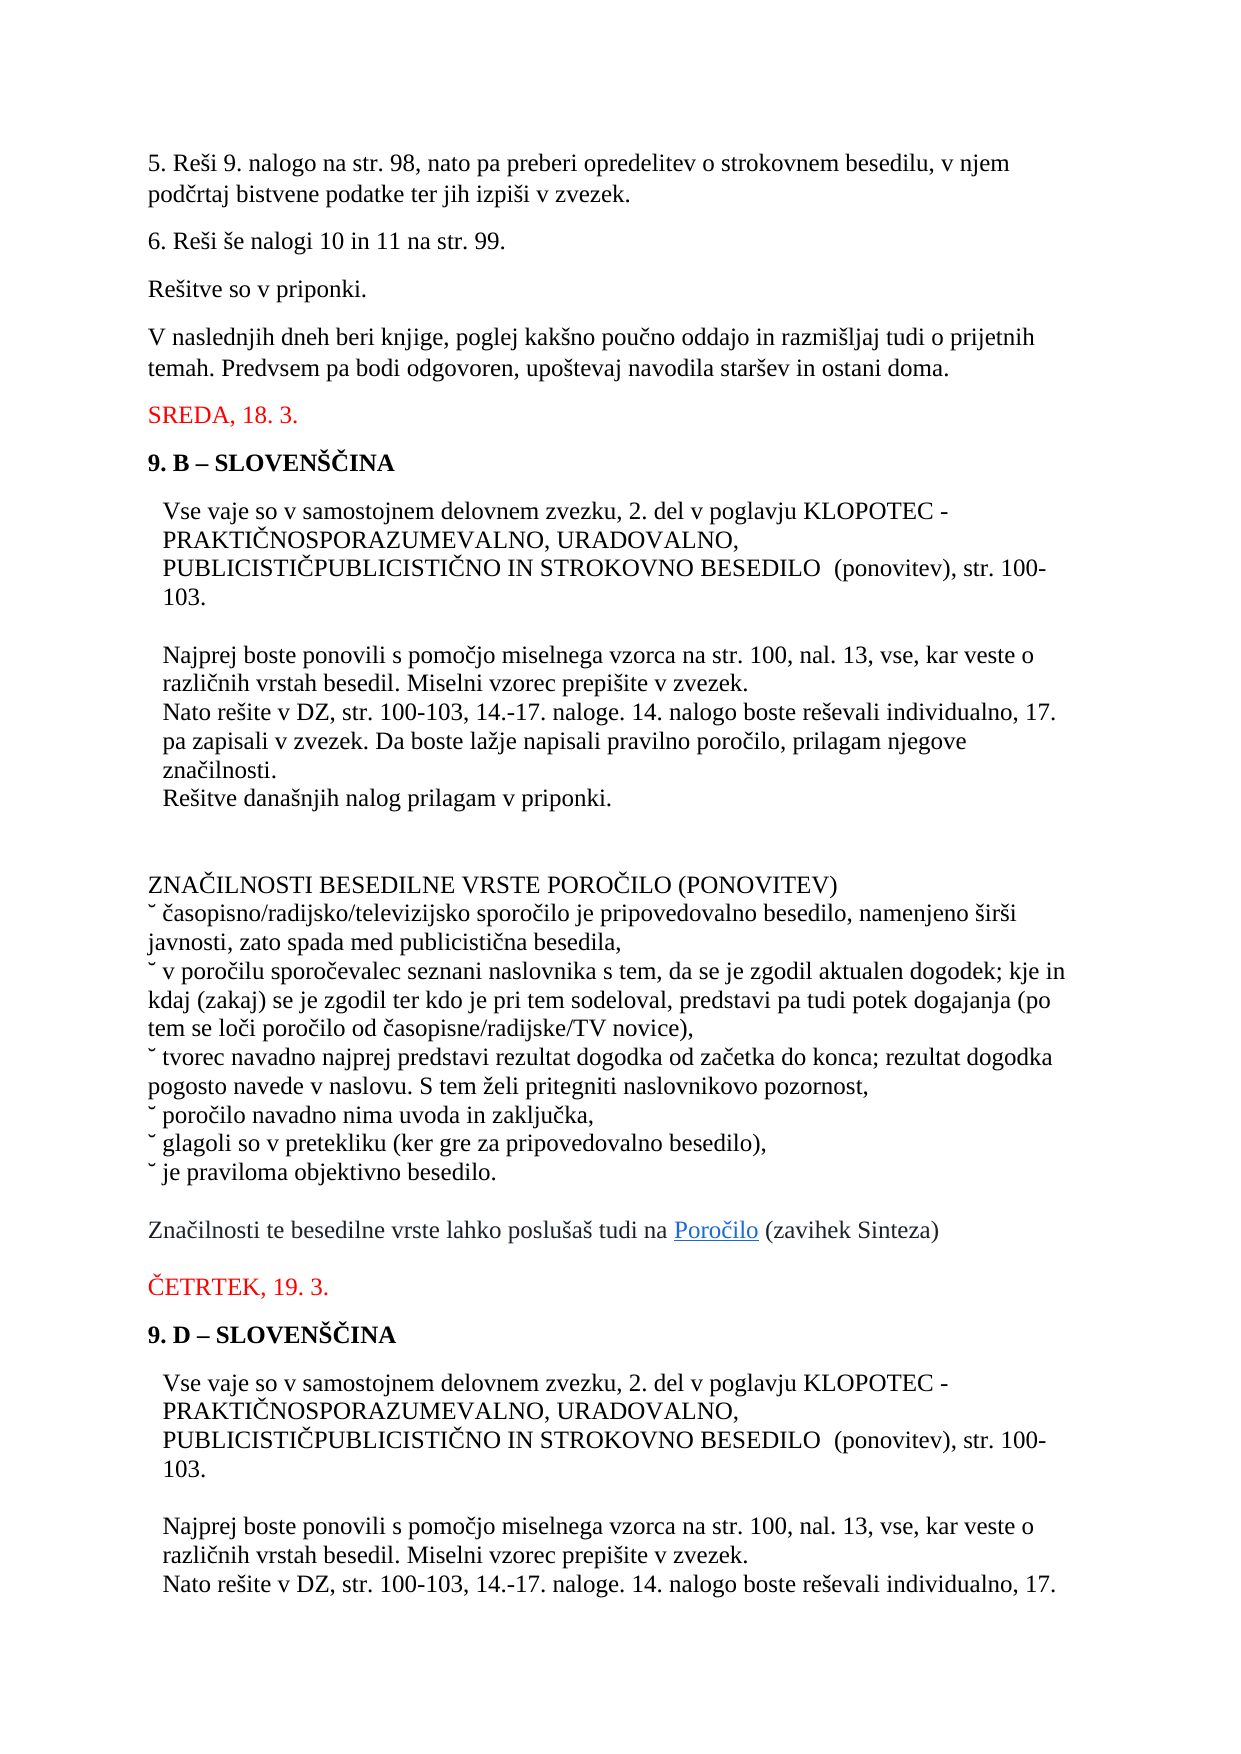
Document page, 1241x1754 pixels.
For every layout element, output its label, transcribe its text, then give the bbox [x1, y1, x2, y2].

text 6. Reši še nalogi 10 in 11 na str. 99. [148, 226, 1093, 255]
text SREDA, 18. 3. [148, 401, 1093, 429]
text Rešitve so v priponki. [148, 274, 1093, 303]
text V naslednjih dneh beri knjige, poglej kakšno poučno oddajo in razmišljaj tudi o prijetnih temah. Predvsem pa bodi odgovoren, upoštevaj navodila staršev in ostani doma. [148, 322, 1093, 382]
text 9. B – SLOVENŠČINA [148, 448, 1093, 477]
text ČETRTEK, 19. 3. [148, 1272, 1093, 1301]
text ZNAČILNOSTI BESEDILNE VRSTE POROČILO (PONOVITEV) ˘ časopisno/radijsko/televizijsko sporočilo je pripovedovalno besedilo, namenjeno širši javnosti, zato spada med publicistična besedila, ˘ v poročilu sporočevalec seznani naslovnika s tem, da se je zgodil aktualen dogodek; kje in kdaj (zakaj) se je zgodil ter kdo je pri tem sodeloval, predstavi pa tudi potek dogajanja (po tem se loči poročilo od časopisne/radijske/TV novice), ˘ tvorec navadno najprej predstavi rezultat dogodka od začetka do konca; rezultat dogodka pogosto navede v naslovu. S tem želi pritegniti naslovnikovo pozornost, ˘ poročilo navadno nima uvoda in zaključka, ˘ glagoli so v pretekliku (ker gre za pripovedovalno besedilo), ˘ je praviloma objektivno besedilo. [148, 870, 1093, 1186]
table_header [148, 1368, 1093, 1598]
text 5. Reši 9. nalogo na str. 98, nato pa preberi opredelitev o strokovnem besedilu, v njem podčrtaj bistvene podatke ter jih izpiši v zvezek. [148, 148, 1093, 207]
text 9. D – SLOVENŠČINA [148, 1320, 1093, 1349]
text Značilnosti te besedilne vrste lahko poslušaš tudi na Poročilo (zavihek Sinteza) [148, 1215, 1093, 1243]
table_header Vse vaje so v samostojnem delovnem zvezku, 2. del v poglavju KLOPOTEC -‬‬‬‬‬‬‬‬‬ PRAKTIČNOSPORAZUMEVALNO, URADOVALNO, PUBLICISTIČPUBLICISTIČNO IN STROKOVNO BESEDILO (ponovitev), str. 100-103. Najprej boste ponovili s pomočjo miselnega vzorca na str. 100, nal. 13, vse, kar veste o različnih vrstah besedil. Miselni vzorec prepišite v zvezek. Nato rešite v DZ, str. 100-103, 14.-17. naloge. 14. nalogo boste reševali individualno, 17. pa zapisali v zvezek. Da boste lažje napisali pravilno poročilo, prilagam njegove značilnosti. Rešitve današnjih nalog prilagam v priponki. [148, 496, 1093, 841]
